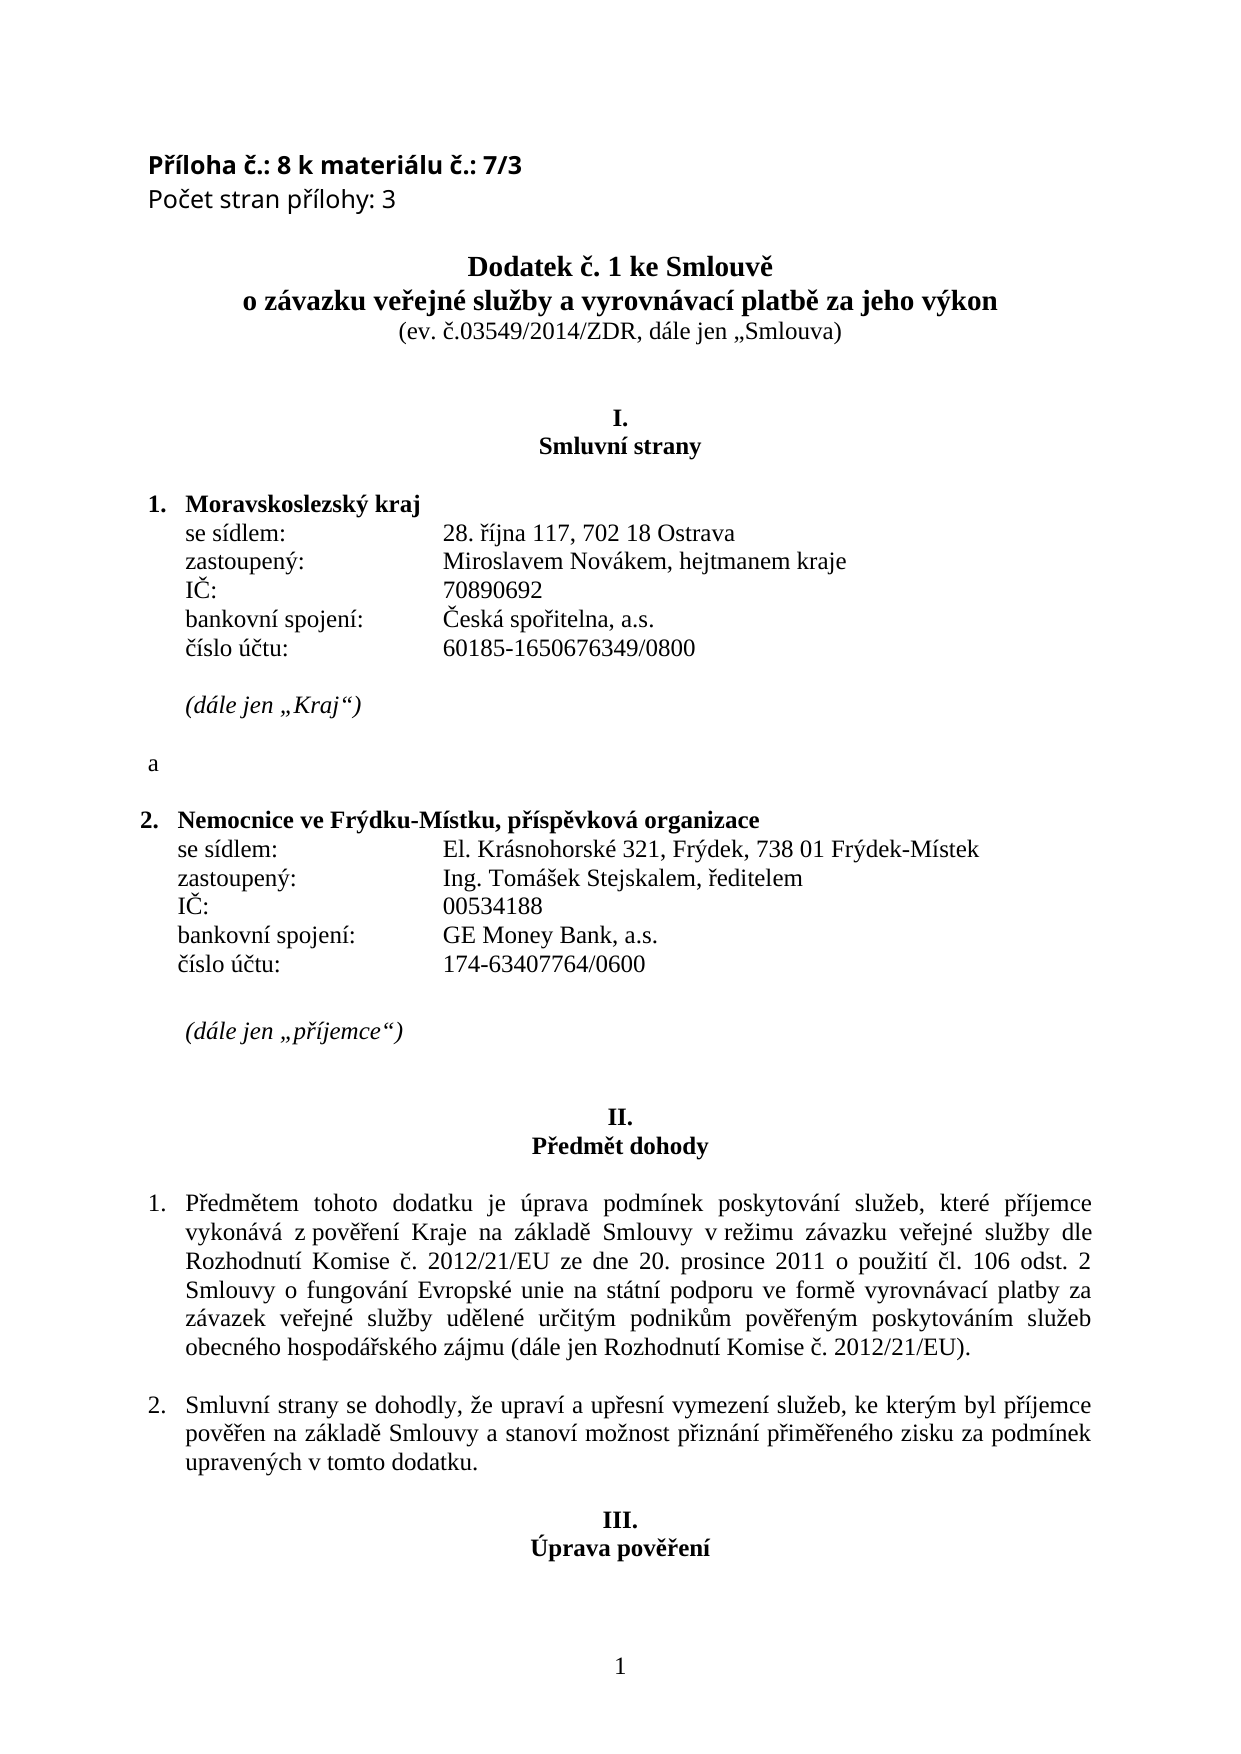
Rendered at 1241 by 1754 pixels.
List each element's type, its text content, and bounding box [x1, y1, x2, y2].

text I. [148, 403, 1092, 431]
list Smluvní strany se dohodly, že upraví a upřesní vymezení služeb, ke kterým byl příjemce pověřen na základě Smlouvy a stanoví možnost přiznání přiměřeného zisku za podmínek upravených v tomto dodatku. [148, 1390, 1092, 1476]
text Počet stran přílohy: 3 [148, 182, 1092, 216]
text II. [148, 1102, 1092, 1131]
subtitle zastoupený: Ing. Tomášek Stejskalem, ředitelem [148, 863, 1092, 891]
text 1. Moravskoslezský kraj [148, 489, 1092, 518]
text a [148, 748, 1092, 776]
text Smluvní strany [148, 431, 1092, 460]
subtitle IČ: 00534188 [148, 891, 1092, 920]
text číslo účtu: 60185-1650676349/0800 [148, 633, 1092, 661]
text Příloha č.: 8 k materiálu č.: 7/3 [148, 148, 1092, 182]
text bankovní spojení: Česká spořitelna, a.s. [148, 604, 1092, 633]
list Nemocnice ve Frýdku-Místku, příspěvková organizace [140, 805, 1092, 834]
subtitle se sídlem: El. Krásnohorské 321, Frýdek, 738 01 Frýdek-Místek [148, 834, 1092, 863]
text zastoupený: Miroslavem Novákem, hejtmanem kraje [148, 546, 1092, 575]
subtitle číslo účtu: 174-63407764/0600 [148, 949, 1092, 978]
text Předmět dohody [148, 1131, 1092, 1160]
text (ev. č.03549/2014/ZDR, dále jen „Smlouva) [148, 316, 1092, 345]
list Předmětem tohoto dodatku je úprava podmínek poskytování služeb, které příjemce vykonává z pověření Kraje na základě Smlouvy v režimu závazku veřejné služby dle Rozhodnutí Komise č. 2012/21/EU ze dne 20. prosince 2011 o použití čl. 106 odst. 2 Smlouvy o fungování Evropské unie na státní podporu ve formě vyrovnávací platby za závazek veřejné služby udělené určitým podnikům pověřeným poskytováním služeb obecného hospodářského zájmu (dále jen Rozhodnutí Komise č. 2012/21/EU). [148, 1188, 1092, 1361]
text Dodatek č. 1 ke Smlouvě [148, 249, 1092, 283]
text (dále jen „Kraj“) [148, 690, 1092, 719]
text IČ: 70890692 [148, 575, 1092, 604]
text (dále jen „příjemce“) [148, 1016, 1092, 1045]
subtitle III. [148, 1505, 1092, 1533]
text o závazku veřejné služby a vyrovnávací platbě za jeho výkon [148, 283, 1092, 316]
text se sídlem: 28. října 117, 702 18 Ostrava [148, 518, 1092, 546]
subtitle Úprava pověření [148, 1533, 1092, 1562]
subtitle bankovní spojení: GE Money Bank, a.s. [148, 920, 1092, 949]
